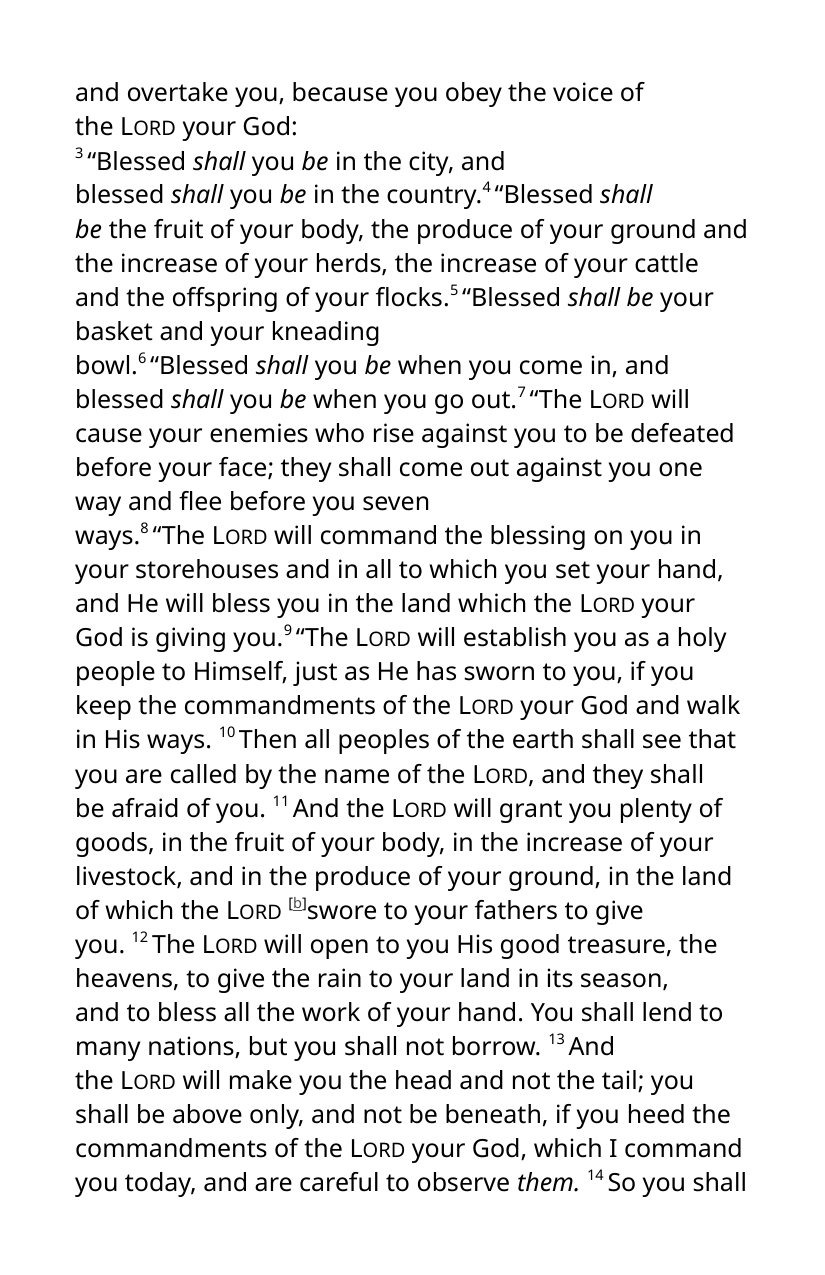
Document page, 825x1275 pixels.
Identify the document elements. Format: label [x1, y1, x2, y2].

subtitle [75, 143, 750, 1199]
subtitle [75, 75, 750, 143]
